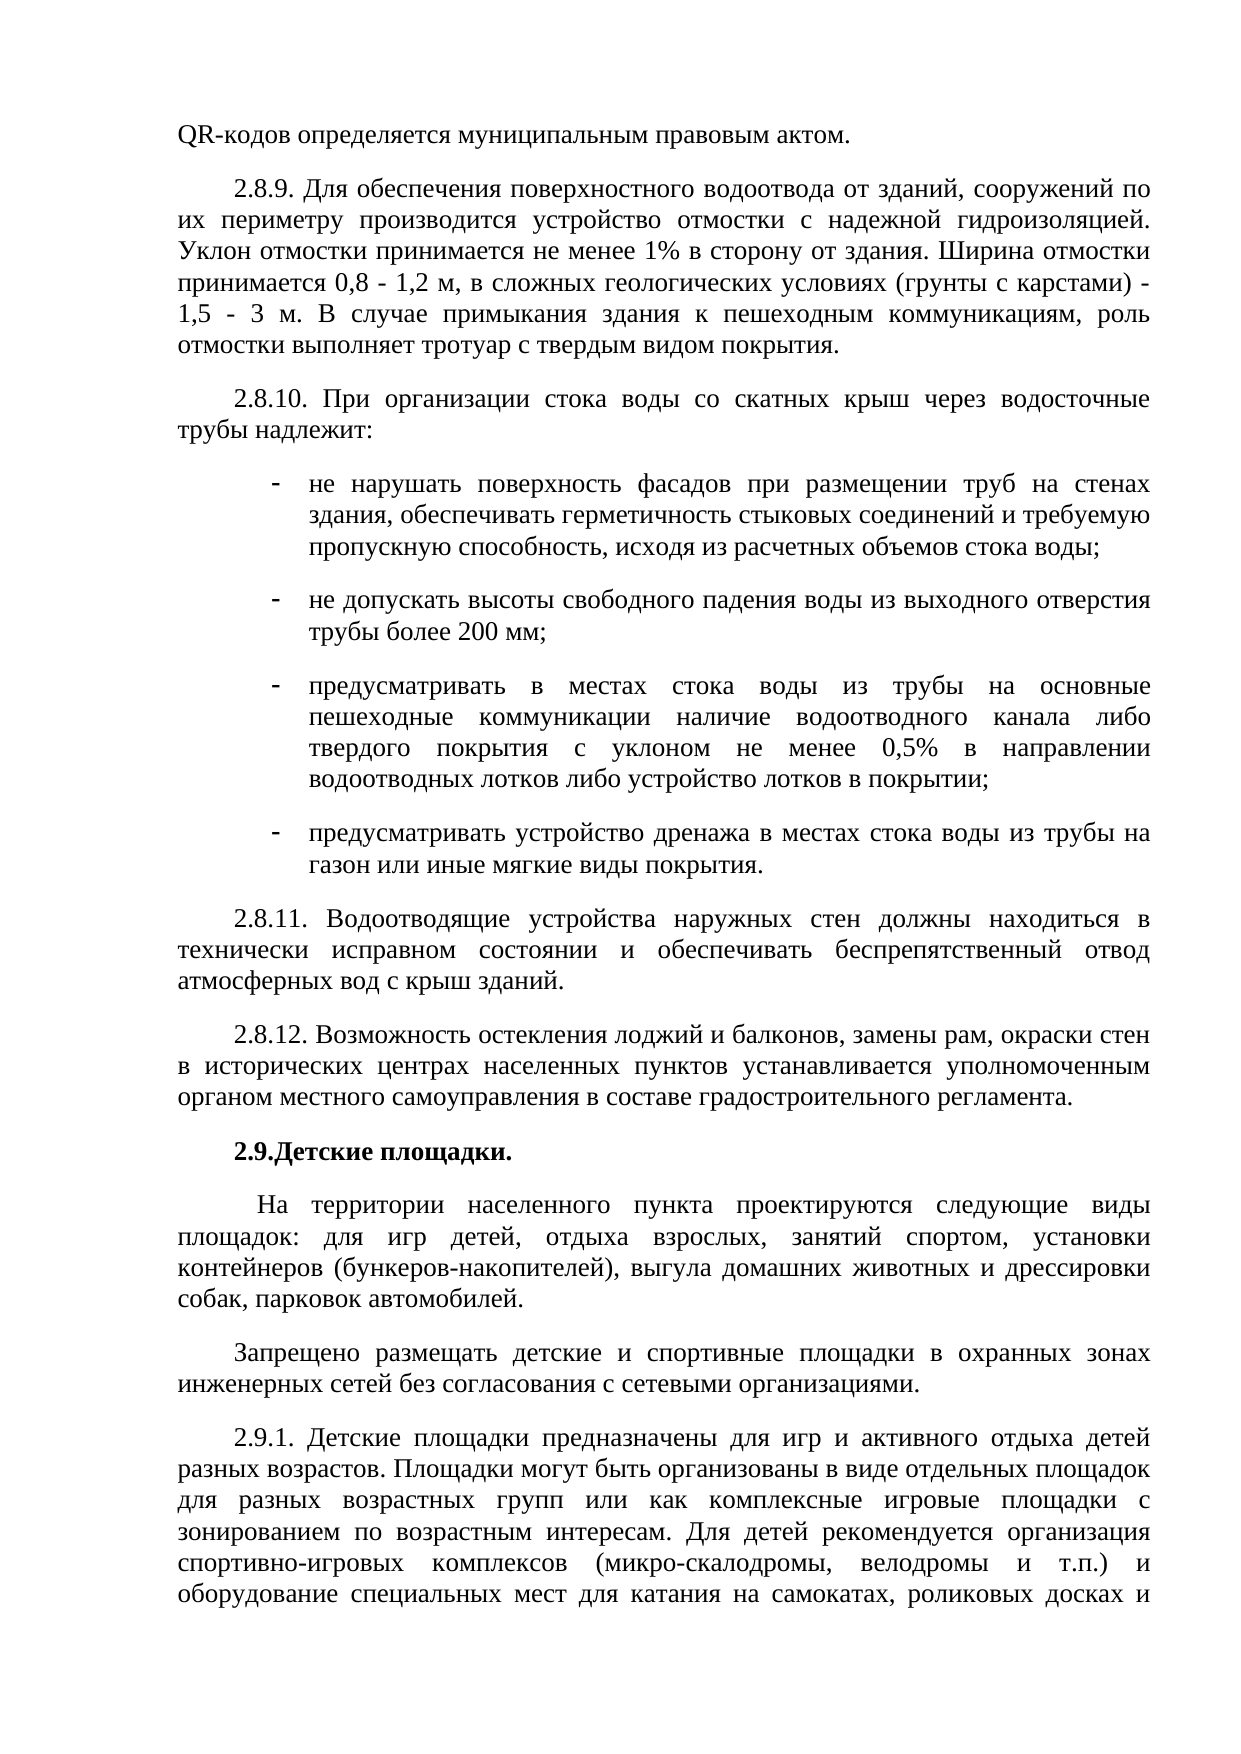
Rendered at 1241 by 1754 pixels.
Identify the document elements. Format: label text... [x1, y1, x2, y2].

text Запрещено размещать детские и спортивные площадки в охранных зонах инженерных сетей без согласования с сетевыми организациями. [177, 1336, 1152, 1398]
list предусматривать в местах стока воды из трубы на основные пешеходные коммуникации наличие водоотводного канала либо твердого покрытия с уклоном не менее 0,5% в направлении водоотводных лотков либо устройство лотков в покрытии; [271, 669, 1152, 794]
text На территории населенного пункта проектируются следующие виды площадок: для игр детей, отдыха взрослых, занятий спортом, установки контейнеров (бункеров-накопителей), выгула домашних животных и дрессировки собак, парковок автомобилей. [177, 1189, 1152, 1313]
text 2.8.12. Возможность остекления лоджий и балконов, замены рам, окраски стен в исторических центрах населенных пунктов устанавливается уполномоченным органом местного самоуправления в составе градостроительного регламента. [177, 1018, 1152, 1112]
list не нарушать поверхность фасадов при размещении труб на стенах здания, обеспечивать герметичность стыковых соединений и требуемую пропускную способность, исходя из расчетных объемов стока воды; [271, 467, 1152, 561]
text 2.8.11. Водоотводящие устройства наружных стен должны находиться в технически исправном состоянии и обеспечивать беспрепятственный отвод атмосферных вод с крыш зданий. [177, 902, 1152, 995]
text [177, 1421, 1152, 1608]
text 2.8.9. Для обеспечения поверхностного водоотвода от зданий, сооружений по их периметру производится устройство отмостки с надежной гидроизоляцией. Уклон отмостки принимается не менее 1% в сторону от здания. Ширина отмостки принимается 0,8 - 1,2 м, в сложных геологических условиях (грунты с карстами) - 1,5 - 3 м. В случае примыкания здания к пешеходным коммуникациям, роль отмостки выполняет тротуар с твердым видом покрытия. [177, 172, 1152, 359]
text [177, 118, 1152, 149]
list предусматривать устройство дренажа в местах стока воды из трубы на газон или иные мягкие виды покрытия. [271, 817, 1152, 879]
list не допускать высоты свободного падения воды из выходного отверстия трубы более 200 мм; [271, 584, 1152, 646]
text 2.8.10. При организации стока воды со скатных крыш через водосточные трубы надлежит: [177, 382, 1152, 444]
text 2.9.Детские площадки. [177, 1134, 1152, 1166]
